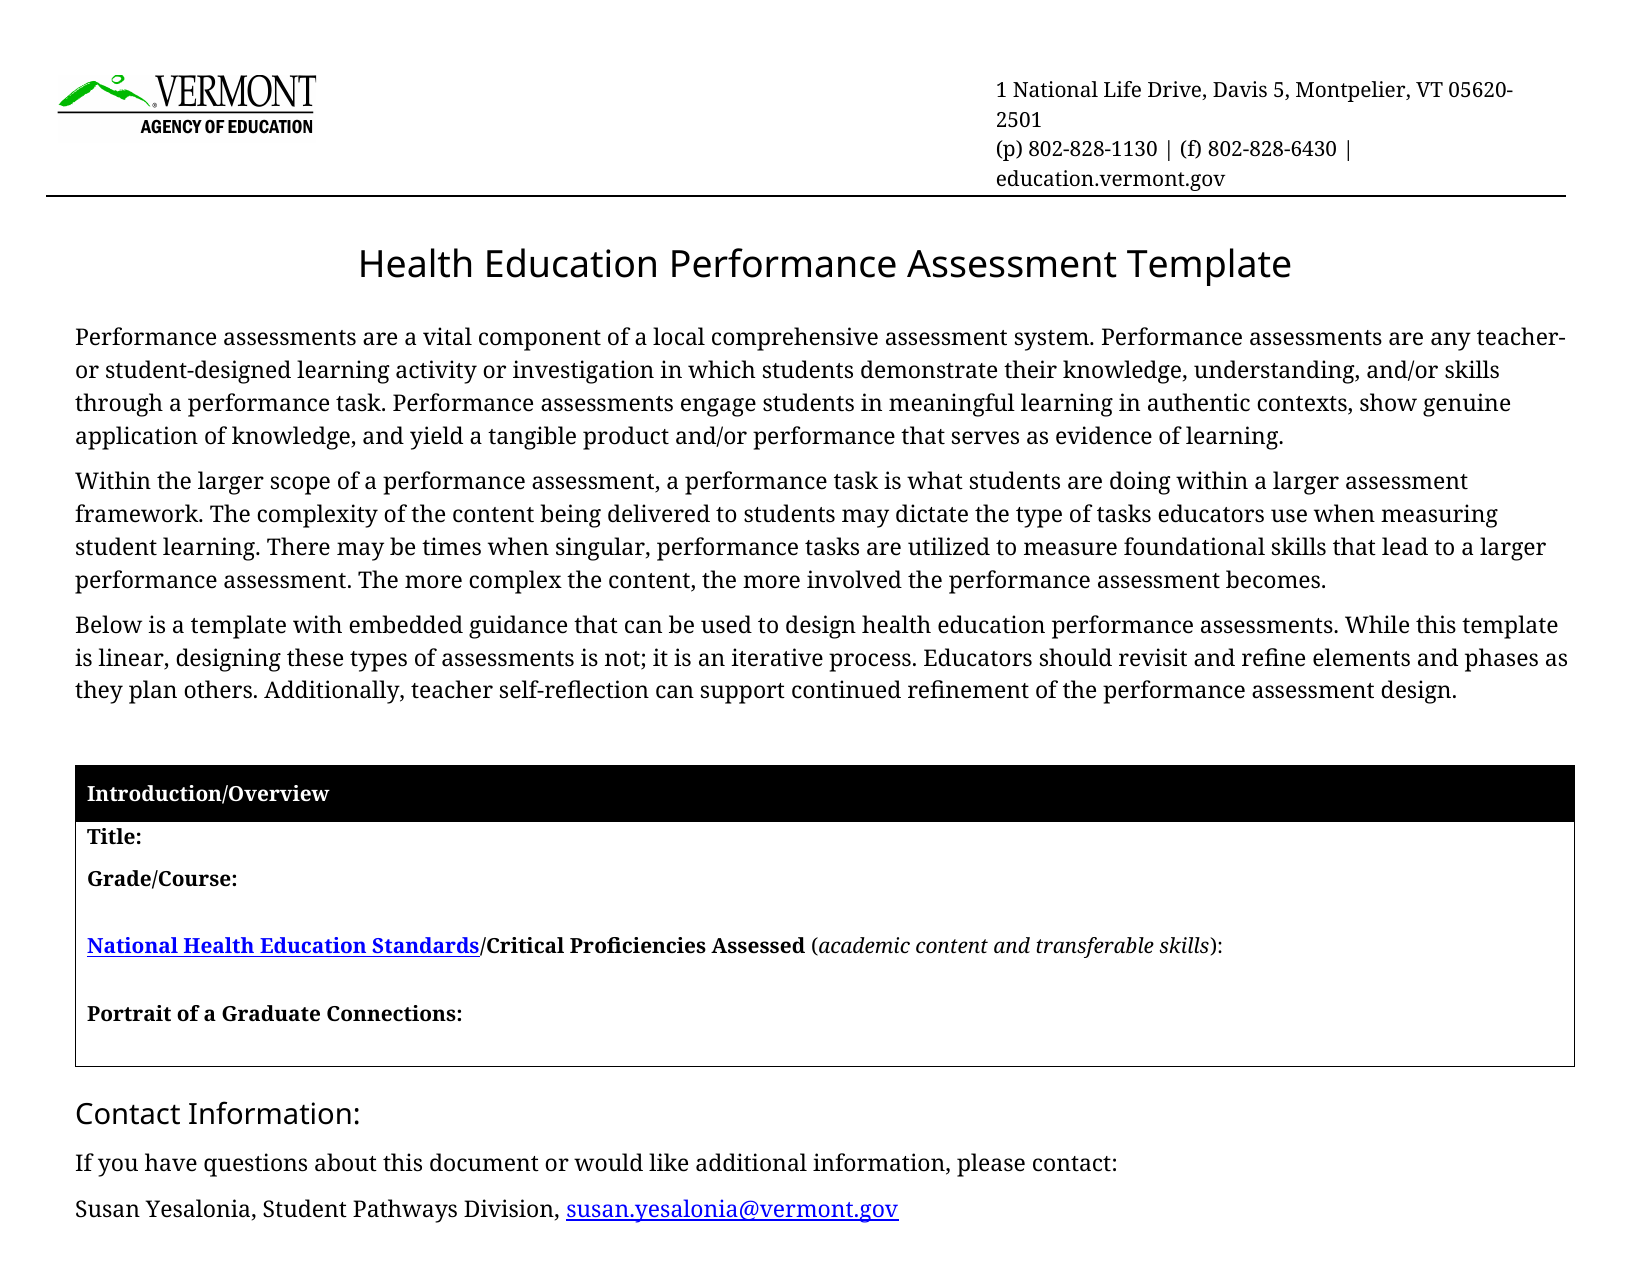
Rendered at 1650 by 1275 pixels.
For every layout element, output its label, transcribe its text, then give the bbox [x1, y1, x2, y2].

text Below is a template with embedded guidance that can be used to design health education performance assessments. While this template is linear, designing these types of assessments is not; it is an iterative process. Educators should revisit and refine elements and phases as they plan others. Additionally, teacher self-reflection can support continued refinement of the performance assessment design. [75, 609, 1575, 706]
text Performance assessments are a vital component of a local comprehensive assessment system. Performance assessments are any teacher- or student-designed learning activity or investigation in which students demonstrate their knowledge, understanding, and/or skills through a performance task. Performance assessments engage students in meaningful learning in authentic contexts, show genuine application of knowledge, and yield a tangible product and/or performance that serves as evidence of learning. [75, 321, 1575, 451]
text Within the larger scope of a performance assessment, a performance task is what students are doing within a larger assessment framework. The complexity of the content being delivered to students may dictate the type of tasks educators use when measuring student learning. There may be times when singular, performance tasks are utilized to measure foundational skills that lead to a larger performance assessment. The more complex the content, the more involved the performance assessment becomes. [75, 465, 1575, 595]
table_header Introduction/Overview [76, 766, 1574, 821]
picture [57, 75, 317, 143]
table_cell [76, 822, 1574, 1066]
title Health Education Performance Assessment Template [75, 238, 1575, 289]
